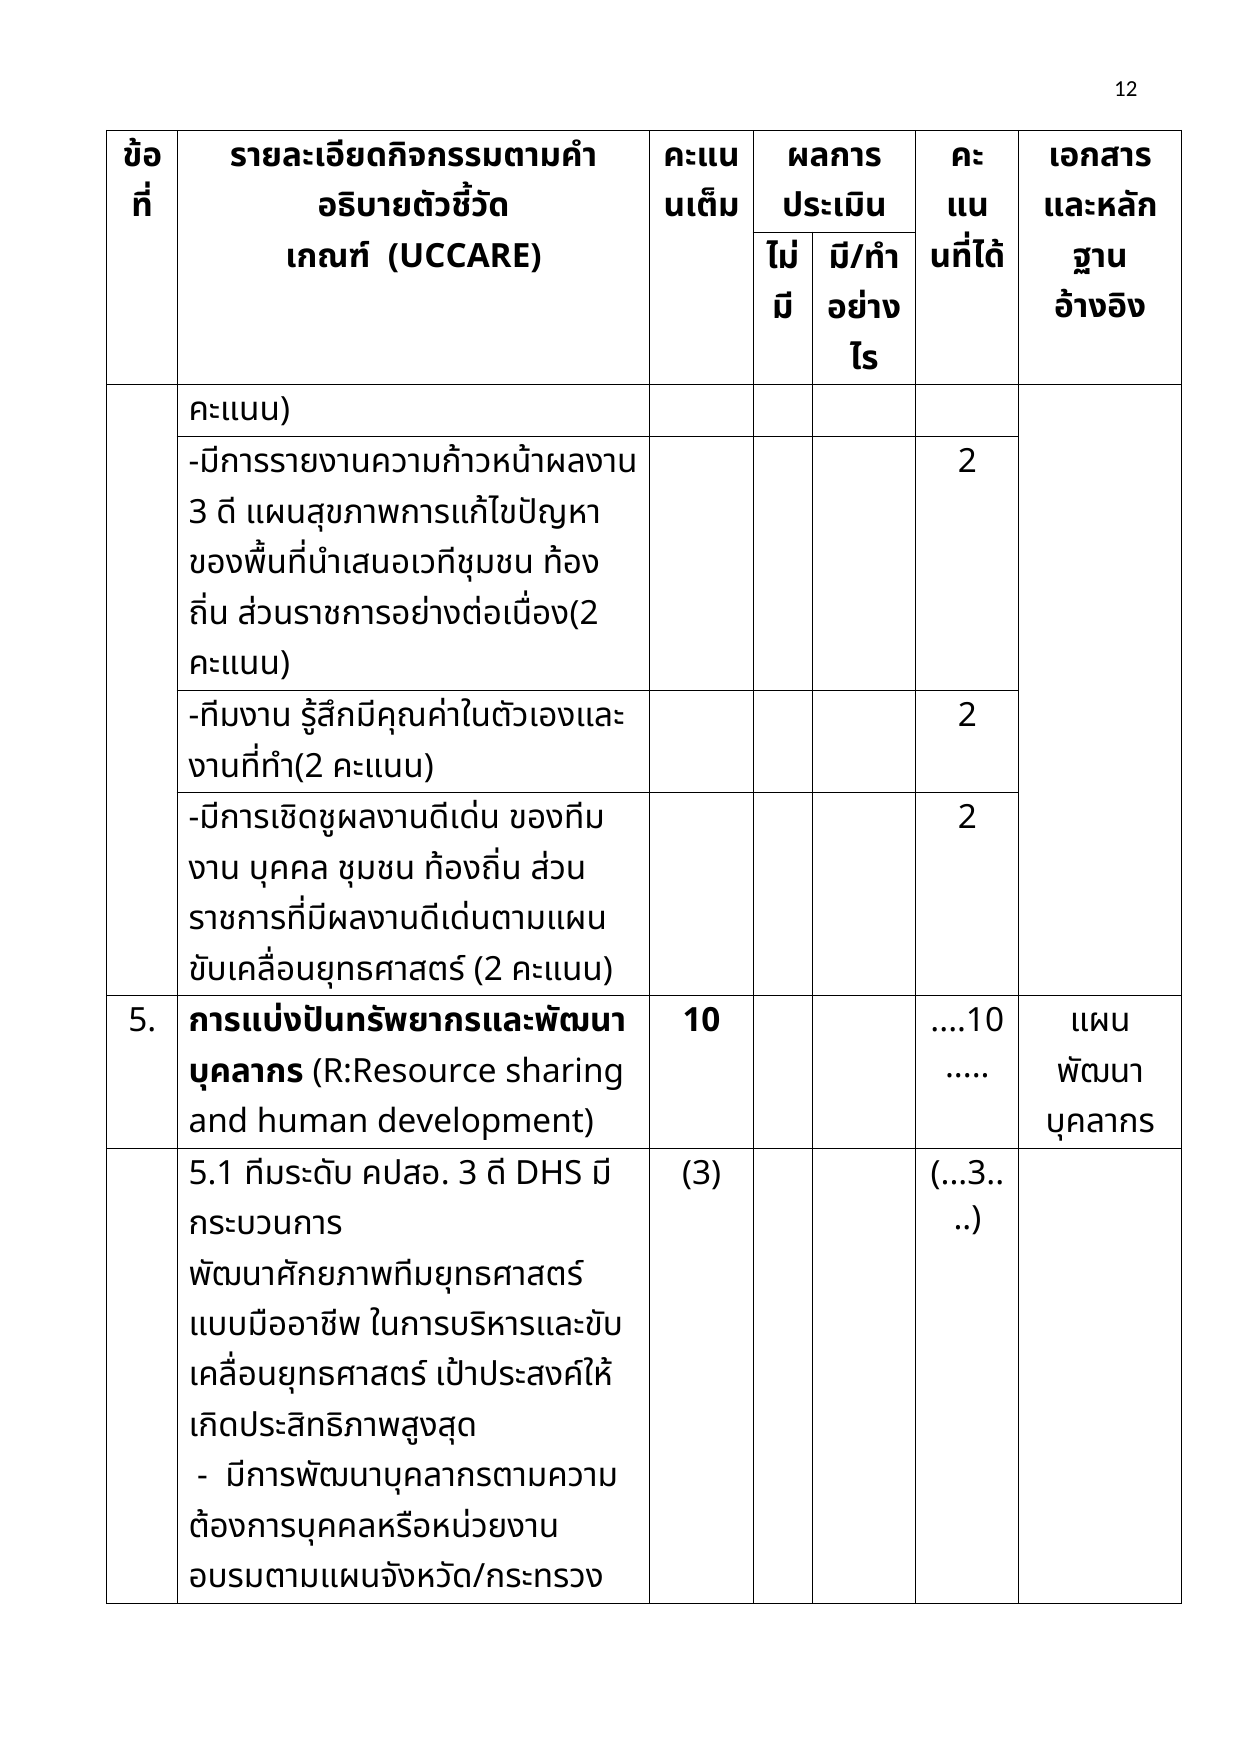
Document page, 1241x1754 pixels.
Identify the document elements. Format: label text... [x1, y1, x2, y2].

table_cell [813, 385, 915, 436]
table_cell 10 [650, 996, 753, 1147]
table_cell [650, 793, 753, 995]
table_cell [1019, 1149, 1181, 1603]
table_cell [754, 437, 812, 690]
table_cell [650, 385, 753, 436]
table_cell [650, 691, 753, 792]
table_cell -ทีมงาน รู้สึกมีคุณค่าในตัวเองและงานที่ทำ(2 คะแนน) [178, 691, 649, 792]
table_cell 2 [916, 691, 1018, 792]
table_cell [107, 1149, 177, 1603]
table_cell [813, 793, 915, 995]
table_cell -มีการเชิดชูผลงานดีเด่น ของทีมงาน บุคคล ชุมชน ท้องถิ่น ส่วนราชการที่มีผลงานดีเด่นตามแผนขับเคลื่อนยุทธศาสตร์ (2 คะแนน) [178, 793, 649, 995]
table_cell [754, 691, 812, 792]
table_header คะ แนนที่ได้ [916, 131, 1018, 384]
table_cell 2 [916, 437, 1018, 690]
table_cell ....10..... [916, 996, 1018, 1147]
table_cell (3) [650, 1149, 753, 1603]
table_cell [650, 437, 753, 690]
table_header เอกสารและหลักฐานอ้างอิง [1019, 131, 1181, 384]
table_header คะแนนเต็ม [650, 131, 753, 384]
table_header ผลการประเมิน [754, 131, 915, 232]
table_cell [754, 996, 812, 1147]
table_cell ไม่มี [754, 233, 812, 384]
table_cell [754, 1149, 812, 1603]
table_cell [178, 385, 649, 436]
table_cell [754, 793, 812, 995]
table_cell -มีการรายงานความก้าวหน้าผลงาน 3 ดี แผนสุขภาพการแก้ไขปัญหาของพื้นที่นำเสนอเวทีชุมชน ท้องถิ่น ส่วนราชการอย่างต่อเนื่อง(2 คะแนน) [178, 437, 649, 690]
table_cell แผนพัฒนา บุคลากร [1019, 996, 1181, 1147]
table_cell 2 [916, 793, 1018, 995]
table_cell [754, 385, 812, 436]
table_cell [178, 1149, 649, 1603]
table_cell [813, 437, 915, 690]
table_cell [813, 691, 915, 792]
table_cell [813, 1149, 915, 1603]
table_cell มี/ทำอย่างไร [813, 233, 915, 384]
table_cell 5. [107, 996, 177, 1147]
table_header รายละเอียดกิจกรรมตามคำอธิบายตัวชี้วัด เกณฑ์ (UCCARE) [178, 131, 649, 384]
table_cell 2 [916, 385, 1018, 436]
table_header ข้อที่ [107, 131, 177, 384]
table_cell [813, 996, 915, 1147]
table_cell (...3....) [916, 1149, 1018, 1603]
table_cell การแบ่งปันทรัพยากรและพัฒนาบุคลากร (R:Resource sharing and human development) [178, 996, 649, 1147]
